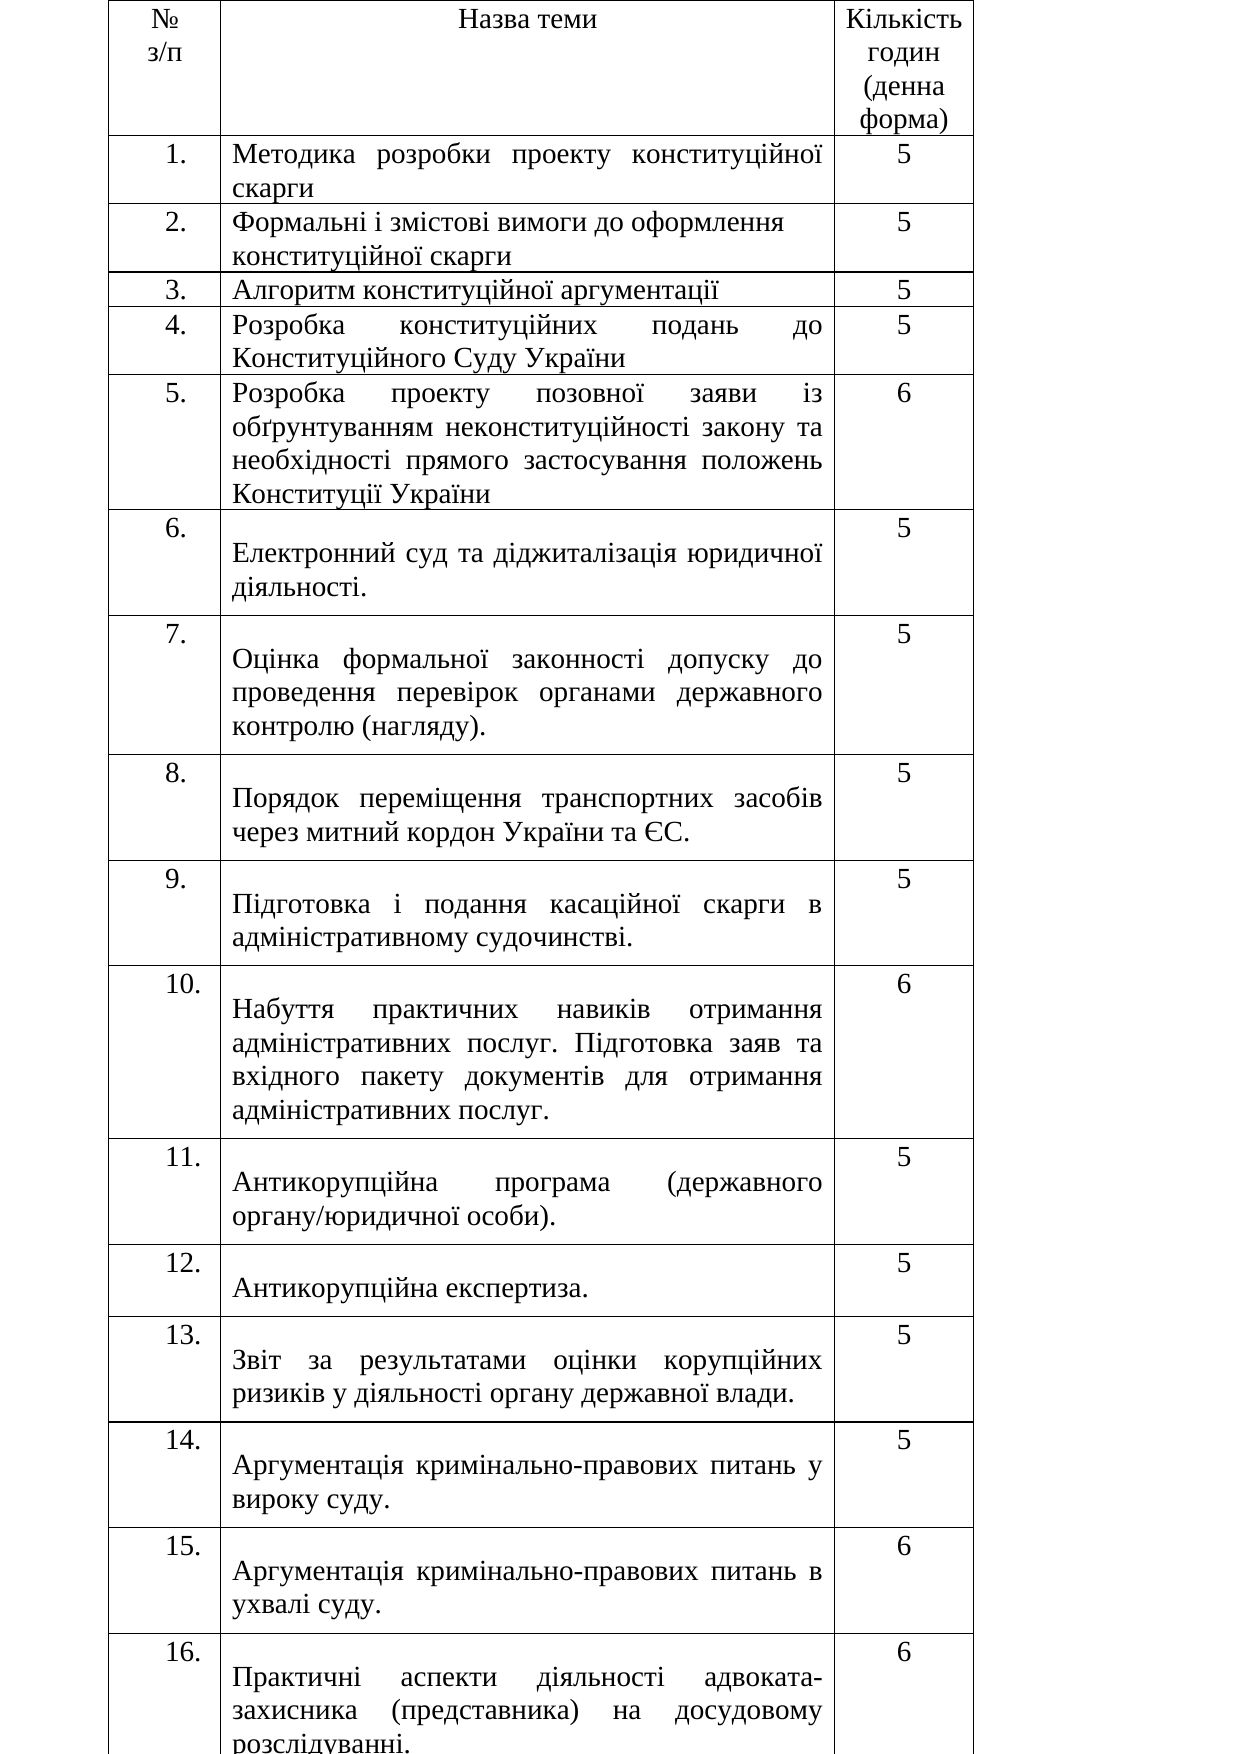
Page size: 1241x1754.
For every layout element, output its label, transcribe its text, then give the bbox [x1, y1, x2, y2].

table_cell [109, 861, 220, 965]
table_cell Набуття практичних навиків отримання адміністративних послуг. Підготовка заяв та вхідного пакету документів для отримання адміністративних послуг. [221, 966, 834, 1138]
table_cell Електронний суд та діджиталізація юридичної діяльності. [221, 510, 834, 615]
table_cell Антикорупційна програма (державного органу/юридичної особи). [221, 1139, 834, 1244]
table_cell [109, 510, 220, 615]
table_cell [109, 1317, 220, 1421]
table_cell 5 [835, 136, 973, 203]
table_cell 5 [835, 1317, 973, 1421]
table_cell Формальні і змістові вимоги до оформлення конституційної скарги [221, 204, 834, 271]
table_cell 5 [835, 204, 973, 271]
table_cell Аргументація кримінально-правових питань в ухвалі суду. [221, 1528, 834, 1633]
table_cell [109, 1139, 220, 1244]
table_cell Методика розробки проекту конституційної скарги [221, 136, 834, 203]
table_cell 5 [835, 755, 973, 860]
table_cell [109, 1423, 220, 1527]
table_cell Практичні аспекти діяльності адвоката-захисника (представника) на досудовому розслідуванні. [221, 1634, 834, 1754]
table_cell 6 [835, 375, 973, 509]
table_cell Антикорупційна експертиза. [221, 1245, 834, 1316]
table_cell Оцінка формальної законності допуску до проведення перевірок органами державного контролю (нагляду). [221, 616, 834, 754]
table_cell 5 [835, 307, 973, 374]
table_cell 5 [835, 1139, 973, 1244]
table_cell [109, 755, 220, 860]
table_cell 6 [835, 1634, 973, 1754]
table_cell [109, 204, 220, 271]
table_cell Порядок переміщення транспортних засобів через митний кордон України та ЄС. [221, 755, 834, 860]
table_cell [109, 307, 220, 374]
table_cell 5 [835, 510, 973, 615]
table_cell 5 [835, 273, 973, 306]
table_cell 5 [835, 1245, 973, 1316]
table_cell [109, 1634, 220, 1754]
table_cell 5 [835, 861, 973, 965]
table_cell [109, 966, 220, 1138]
table_cell Алгоритм конституційної аргументації [221, 273, 834, 306]
table_cell 5 [835, 616, 973, 754]
table_cell 5 [835, 1423, 973, 1527]
table_cell [109, 273, 220, 306]
table_cell Підготовка і подання касаційної скарги в адміністративному судочинстві. [221, 861, 834, 965]
table_cell 6 [835, 966, 973, 1138]
table_header Назва теми [221, 1, 834, 135]
table_header Кількість годин (денна форма) [835, 1, 973, 135]
table_cell [109, 616, 220, 754]
table_cell Аргументація кримінально-правових питань у вироку суду. [221, 1423, 834, 1527]
table_cell [109, 1245, 220, 1316]
table_cell Звіт за результатами оцінки корупційних ризиків у діяльності органу державної влади. [221, 1317, 834, 1421]
table_cell [109, 1528, 220, 1633]
table_cell [109, 375, 220, 509]
table_header № з/п [109, 1, 220, 135]
table_cell 6 [835, 1528, 973, 1633]
table_cell Розробка конституційних подань до Конституційного Суду України [221, 307, 834, 374]
table_cell [109, 136, 220, 203]
table_cell Розробка проекту позовної заяви із обґрунтуванням неконституційності закону та необхідності прямого застосування положень Конституції України [221, 375, 834, 509]
